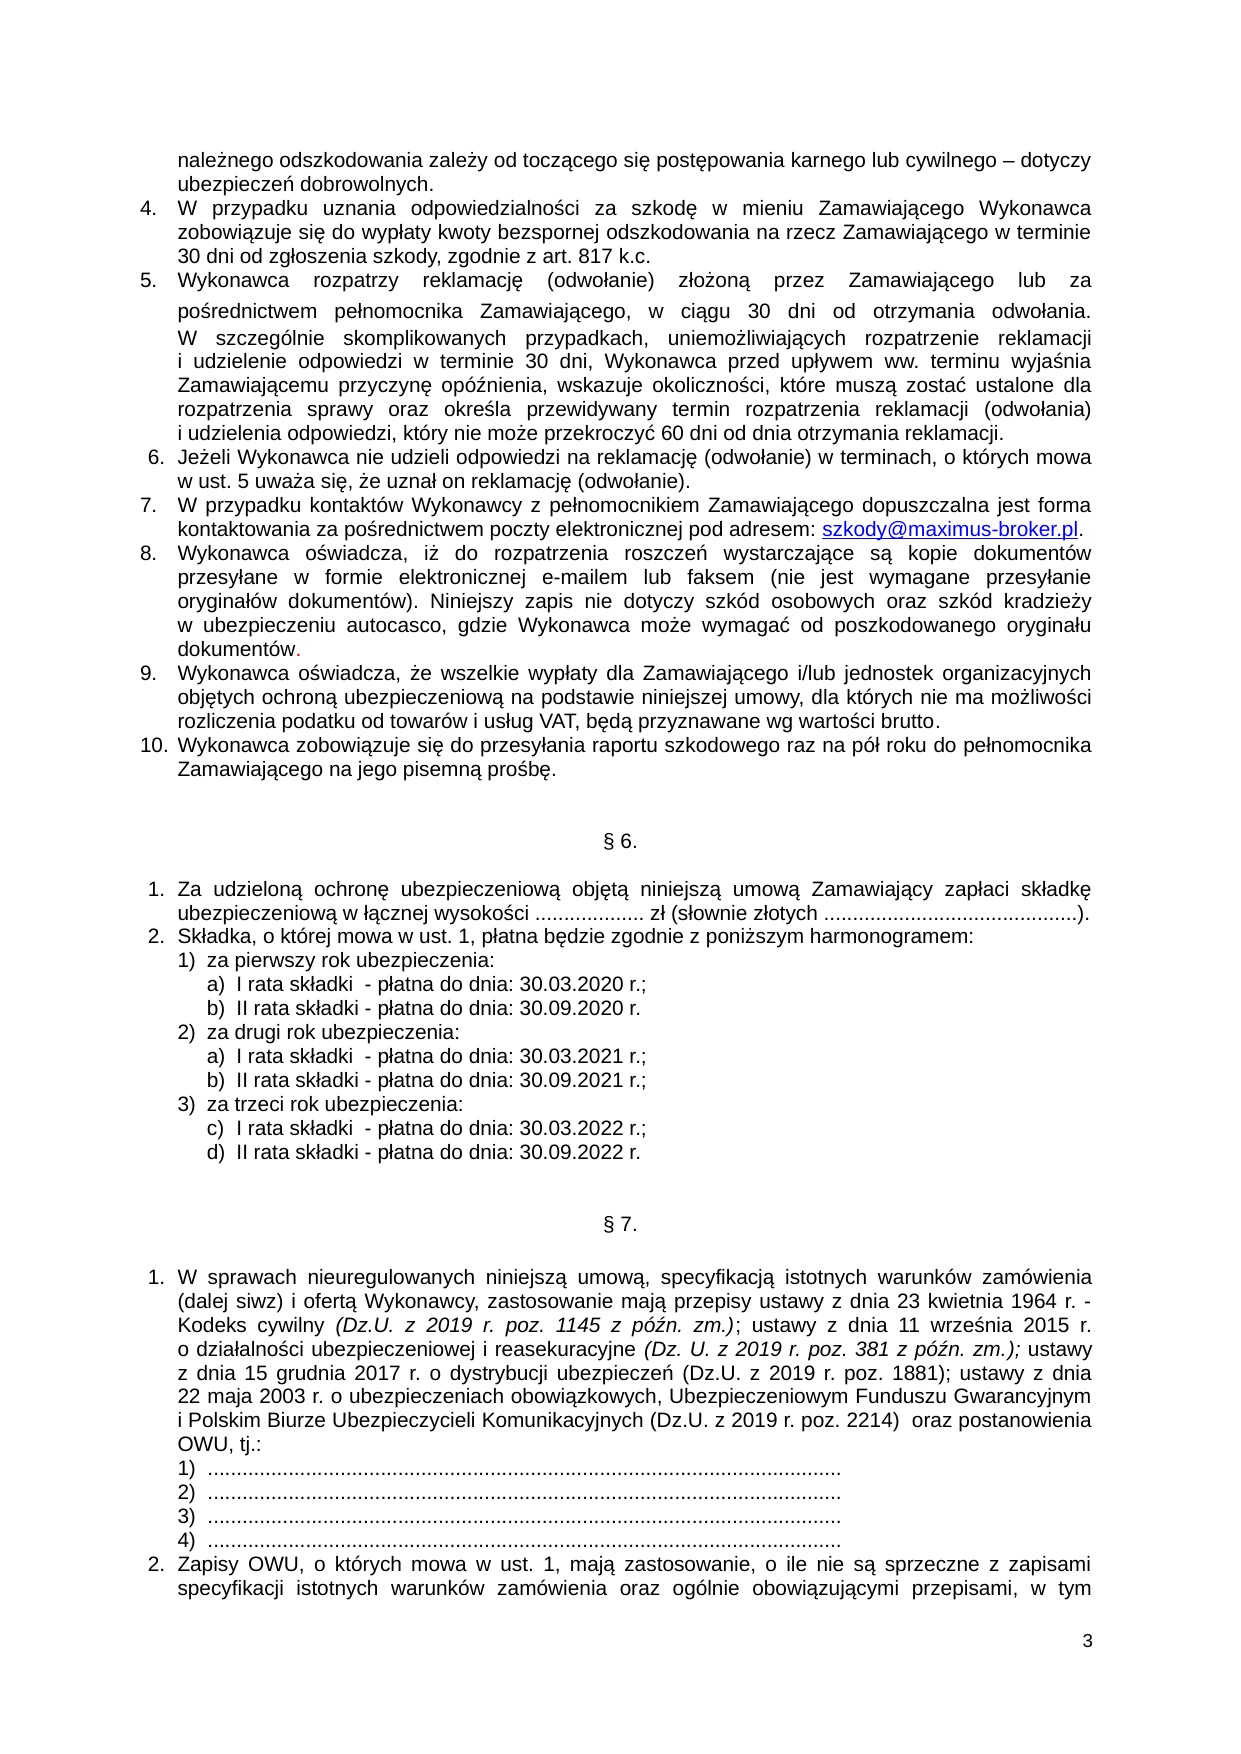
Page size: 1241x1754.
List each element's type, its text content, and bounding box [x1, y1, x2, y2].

list Wykonawca oświadcza, że wszelkie wypłaty dla Zamawiającego i/lub jednostek organizacyjnych objętych ochroną ubezpieczeniową na podstawie niniejszej umowy, dla których nie ma możliwości rozliczenia podatku od towarów i usług VAT, będą przyznawane wg wartości brutto. [140, 661, 1093, 733]
list II rata składki - płatna do dnia: 30.09.2021 r.; [207, 1068, 1093, 1092]
list I rata składki - płatna do dnia: 30.03.2022 r.; [207, 1116, 1093, 1140]
list I rata składki - płatna do dnia: 30.03.2020 r.; [207, 972, 1093, 996]
list Wykonawca zobowiązuje się do przesyłania raportu szkodowego raz na pół roku do pełnomocnika Zamawiającego na jego pisemną prośbę. [140, 733, 1093, 781]
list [148, 1552, 1093, 1600]
list Składka, o której mowa w ust. 1, płatna będzie zgodnie z poniższym harmonogramem: [148, 924, 1093, 948]
list II rata składki - płatna do dnia: 30.09.2020 r. [207, 996, 1093, 1020]
list Wykonawca oświadcza, iż do rozpatrzenia roszczeń wystarczające są kopie dokumentów przesyłane w formie elektronicznej e-mailem lub faksem (nie jest wymagane przesyłanie oryginałów dokumentów). Niniejszy zapis nie dotyczy szkód osobowych oraz szkód kradzieży w ubezpieczeniu autocasco, gdzie Wykonawca może wymagać od poszkodowanego oryginału dokumentów. [140, 541, 1093, 661]
list Wykonawca rozpatrzy reklamację (odwołanie) złożoną przez Zamawiającego lub za pośrednictwem pełnomocnika Zamawiającego, w ciągu 30 dni od otrzymania odwołania. W szczególnie skomplikowanych przypadkach, uniemożliwiających rozpatrzenie reklamacji i udzielenie odpowiedzi w terminie 30 dni, Wykonawca przed upływem ww. terminu wyjaśnia Zamawiającemu przyczynę opóźnienia, wskazuje okoliczności, które muszą zostać ustalone dla rozpatrzenia sprawy oraz określa przewidywany termin rozpatrzenia reklamacji (odwołania) i udzielenia odpowiedzi, który nie może przekroczyć 60 dni od dnia otrzymania reklamacji. [140, 267, 1093, 445]
list za drugi rok ubezpieczenia: [177, 1020, 1093, 1044]
list za pierwszy rok ubezpieczenia: [177, 948, 1093, 972]
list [140, 148, 1093, 196]
list I rata składki - płatna do dnia: 30.03.2021 r.; [207, 1044, 1093, 1068]
list za trzeci rok ubezpieczenia: [177, 1092, 1093, 1116]
text 2) .............................................................................................................. [177, 1480, 1093, 1504]
list Jeżeli Wykonawca nie udzieli odpowiedzi na reklamację (odwołanie) w terminach, o których mowa w ust. 5 uważa się, że uznał on reklamację (odwołanie). [148, 445, 1093, 493]
list W przypadku uznania odpowiedzialności za szkodę w mieniu Zamawiającego Wykonawca zobowiązuje się do wypłaty kwoty bezspornej odszkodowania na rzecz Zamawiającego w terminie 30 dni od zgłoszenia szkody, zgodnie z art. 817 k.c. [140, 196, 1093, 267]
list Za udzieloną ochronę ubezpieczeniową objętą niniejszą umową Zamawiający zapłaci składkę ubezpieczeniową w łącznej wysokości ................... zł (słownie złotych ............................................). [148, 876, 1093, 924]
text § 6. [148, 828, 1093, 852]
text 4) .............................................................................................................. [177, 1528, 1093, 1552]
text 3) .............................................................................................................. [177, 1504, 1093, 1528]
list W przypadku kontaktów Wykonawcy z pełnomocnikiem Zamawiającego dopuszczalna jest forma kontaktowania za pośrednictwem poczty elektronicznej pod adresem: szkody@maximus-broker.pl. [140, 493, 1093, 541]
text 1) .............................................................................................................. [177, 1456, 1093, 1480]
text § 7. [148, 1212, 1093, 1236]
list II rata składki - płatna do dnia: 30.09.2022 r. [207, 1140, 1093, 1164]
list W sprawach nieuregulowanych niniejszą umową, specyfikacją istotnych warunków zamówienia (dalej siwz) i ofertą Wykonawcy, zastosowanie mają przepisy ustawy z dnia 23 kwietnia 1964 r. - Kodeks cywilny (Dz.U. z 2019 r. poz. 1145 z późn. zm.); ustawy z dnia 11 września 2015 r. o działalności ubezpieczeniowej i reasekuracyjne (Dz. U. z 2019 r. poz. 381 z późn. zm.); ustawy z dnia 15 grudnia 2017 r. o dystrybucji ubezpieczeń (Dz.U. z 2019 r. poz. 1881); ustawy z dnia 22 maja 2003 r. o ubezpieczeniach obowiązkowych, Ubezpieczeniowym Funduszu Gwarancyjnym i Polskim Biurze Ubezpieczycieli Komunikacyjnych (Dz.U. z 2019 r. poz. 2214) oraz postanowienia OWU, tj.: [148, 1264, 1093, 1456]
